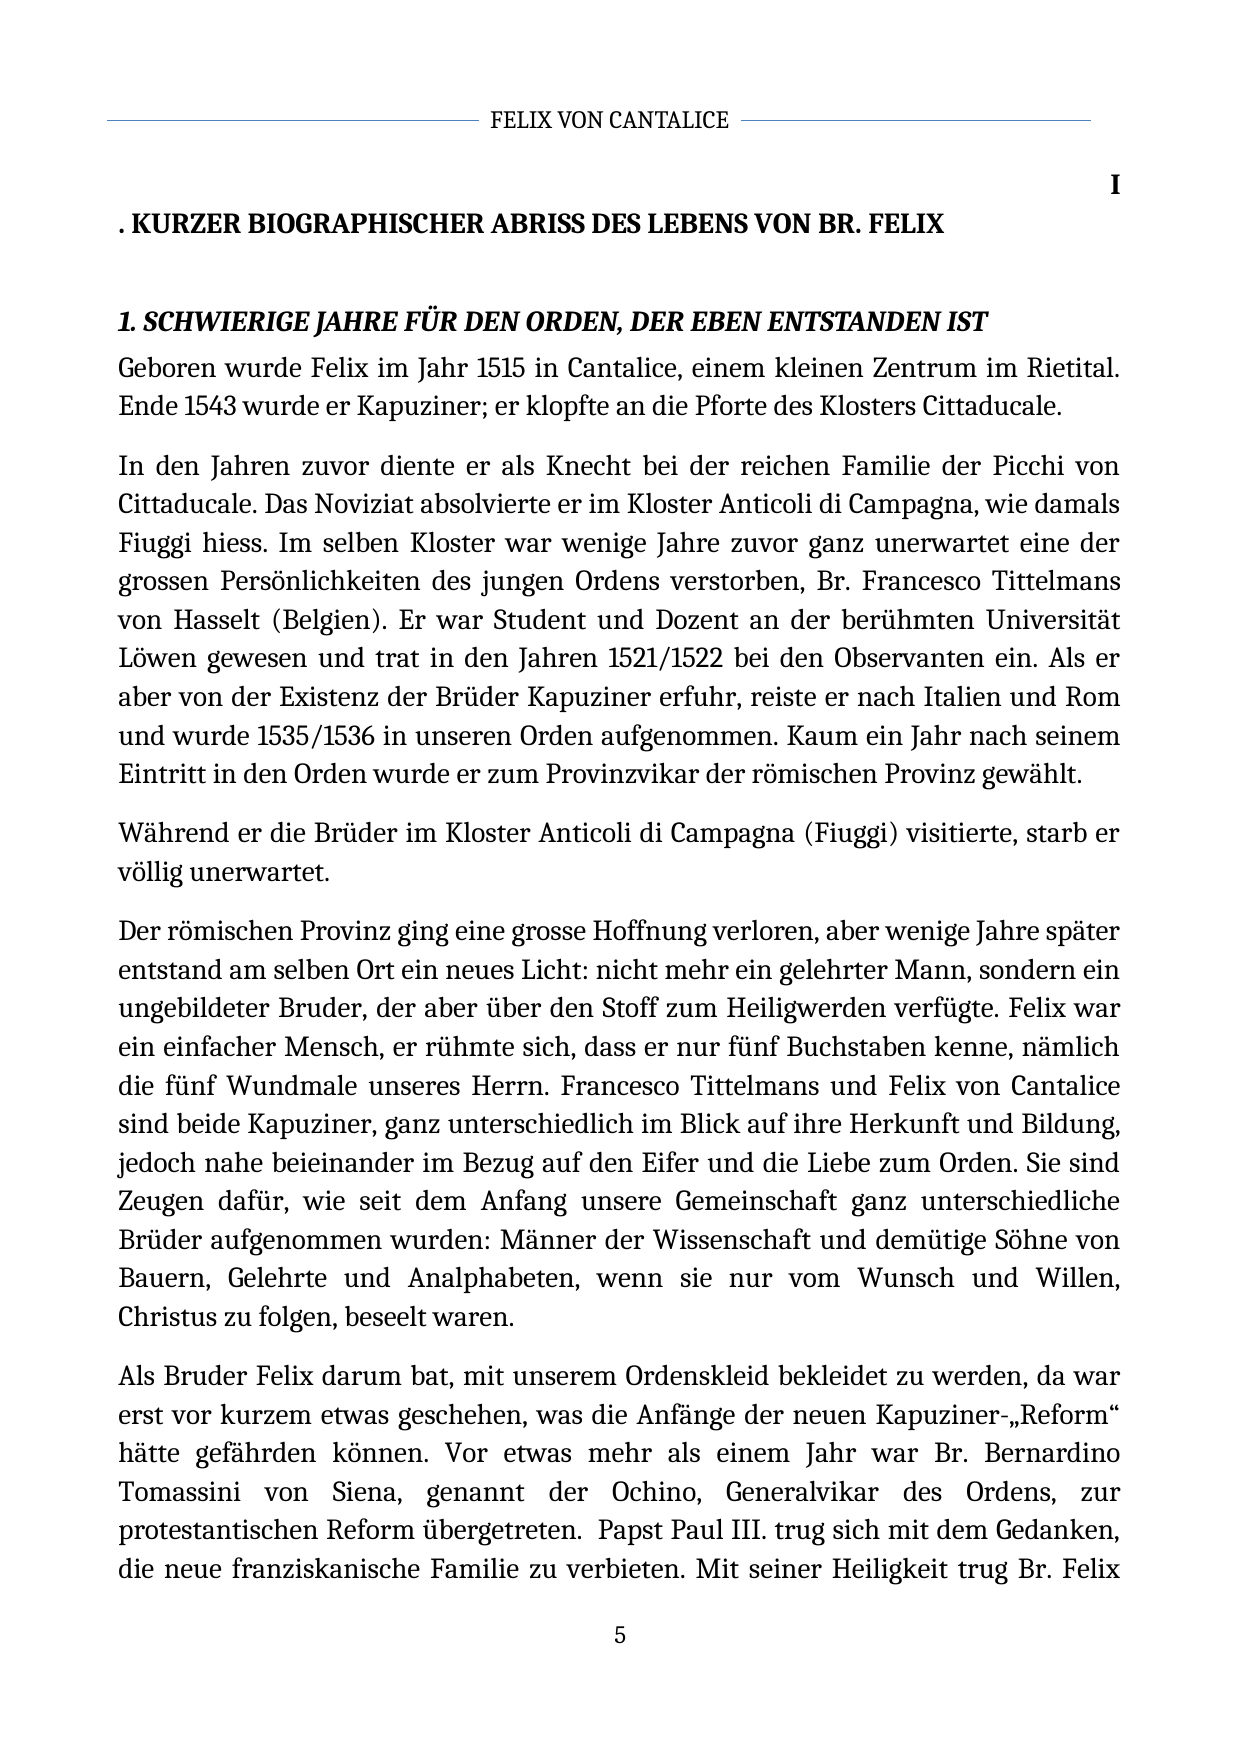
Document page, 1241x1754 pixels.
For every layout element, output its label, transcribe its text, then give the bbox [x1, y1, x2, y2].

text Geboren wurde Felix im Jahr 1515 in Cantalice, einem kleinen Zentrum im Rietital. Ende 1543 wurde er Kapuziner; er klopfte an die Pforte des Klosters Cittaducale. [118, 351, 1122, 423]
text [118, 1359, 1122, 1586]
text Der römischen Provinz ging eine grosse Hoffnung verloren, aber wenige Jahre später entstand am selben Ort ein neues Licht: nicht mehr ein gelehrter Mann, sondern ein ungebildeter Bruder, der aber über den Stoff zum Heiligwerden verfügte. Felix war ein einfacher Mensch, er rühmte sich, dass er nur fünf Buchstaben kenne, nämlich die fünf Wundmale unseres Herrn. Francesco Tittelmans und Felix von Cantalice sind beide Kapuziner, ganz unterschiedlich im Blick auf ihre Herkunft und Bildung, jedoch nahe beieinander im Bezug auf den Eifer und die Liebe zum Orden. Sie sind Zeugen dafür, wie seit dem Anfang unsere Gemeinschaft ganz unterschiedliche Brüder aufgenommen wurden: Männer der Wissenschaft und demütige Söhne von Bauern, Gelehrte und Analphabeten, wenn sie nur vom Wunsch und Willen, Christus zu folgen, beseelt waren. [118, 914, 1122, 1333]
subtitle I. Kurzer biographischer Abriss des Lebens von Br. Felix [118, 168, 1122, 241]
subtitle 1. Schwierige Jahre für den Orden, der eben entstanden ist [118, 305, 1122, 338]
text Während er die Brüder im Kloster Anticoli di Campagna (Fiuggi) visitierte, starb er völlig unerwartet. [118, 817, 1122, 889]
text In den Jahren zuvor diente er als Knecht bei der reichen Familie der Picchi von Cittaducale. Das Noviziat absolvierte er im Kloster Anticoli di Campagna, wie damals Fiuggi hiess. Im selben Kloster war wenige Jahre zuvor ganz unerwartet eine der grossen Persönlichkeiten des jungen Ordens verstorben, Br. Francesco Tittelmans von Hasselt (Belgien). Er war Student und Dozent an der berühmten Universität Löwen gewesen und trat in den Jahren 1521/1522 bei den Observanten ein. Als er aber von der Existenz der Brüder Kapuziner erfuhr, reiste er nach Italien und Rom und wurde 1535/1536 in unseren Orden aufgenommen. Kaum ein Jahr nach seinem Eintritt in den Orden wurde er zum Provinzvikar der römischen Provinz gewählt. [118, 449, 1122, 791]
